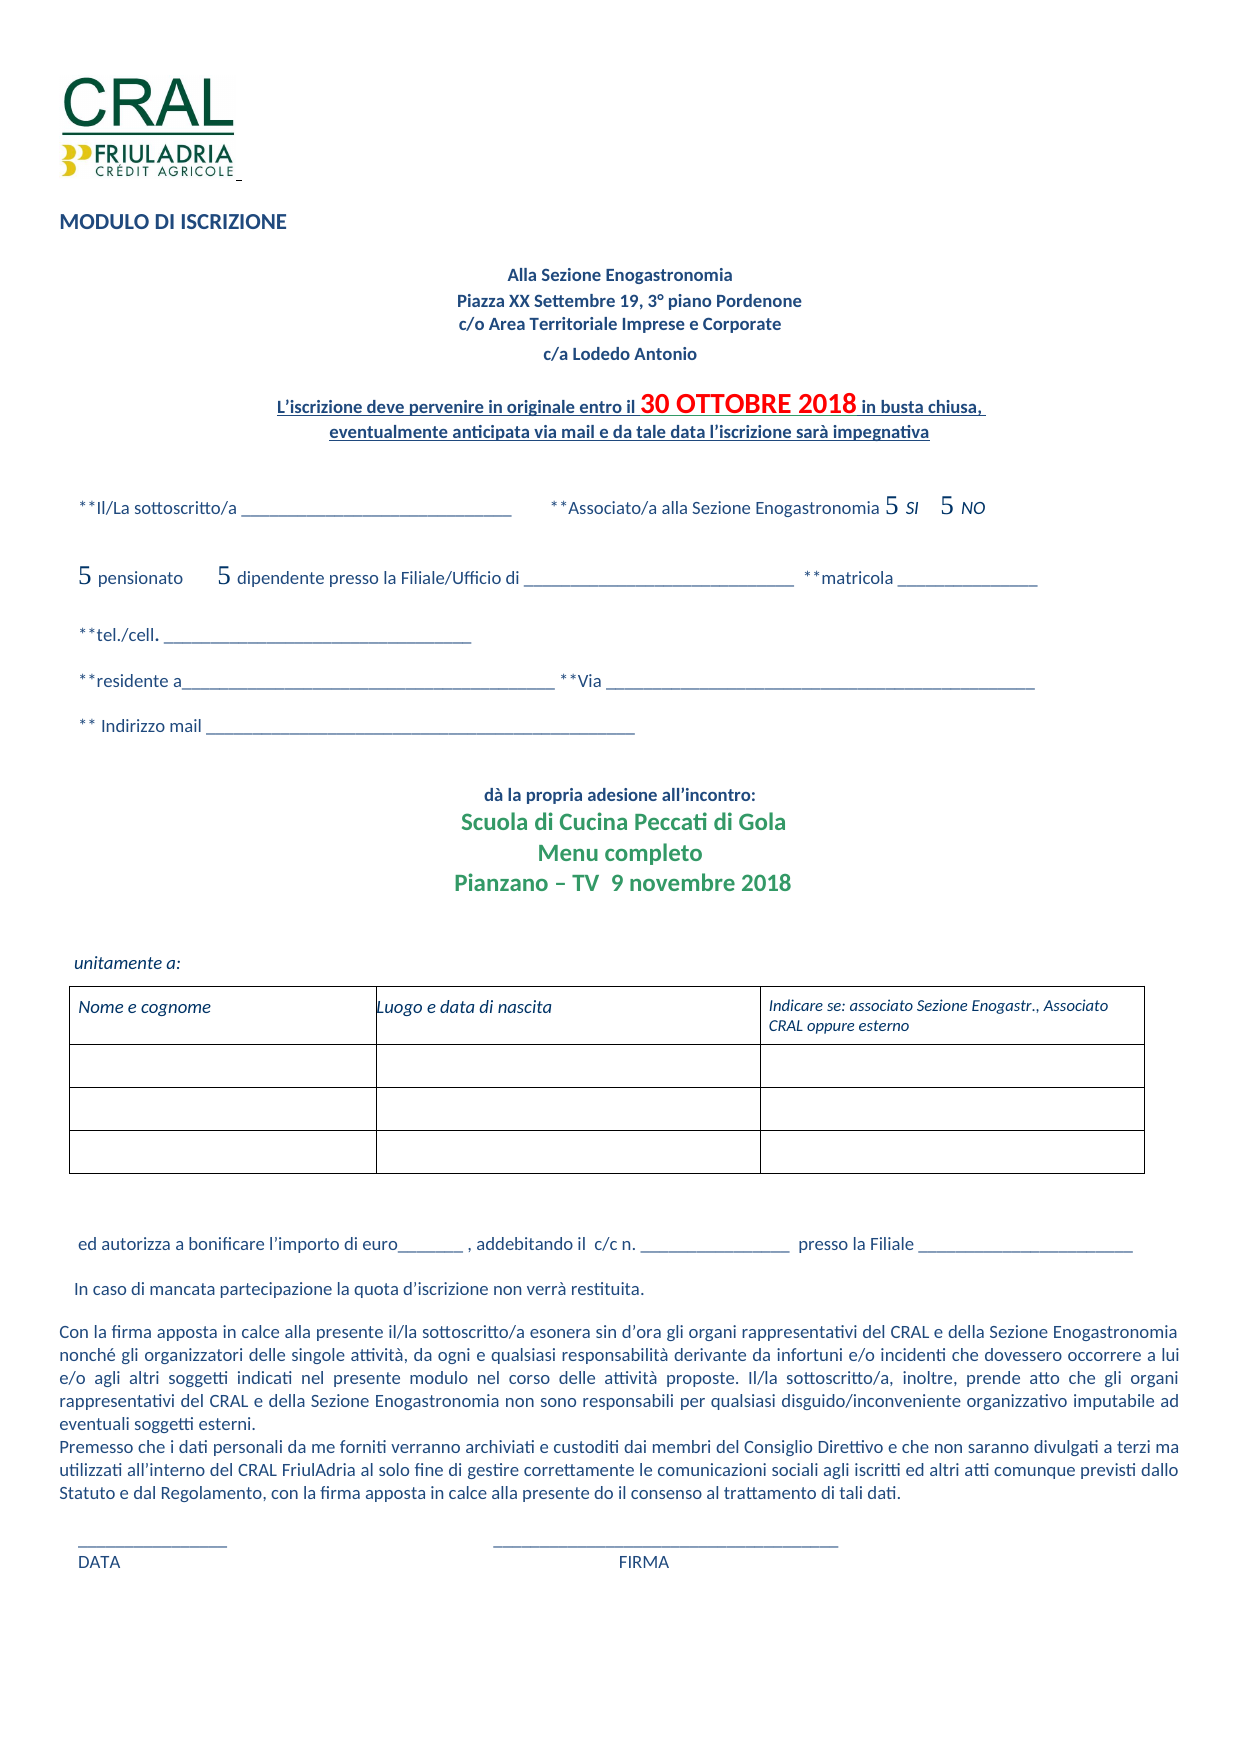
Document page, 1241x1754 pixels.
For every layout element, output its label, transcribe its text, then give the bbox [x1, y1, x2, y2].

subtitle Menu completo [59, 837, 1181, 867]
text ed autorizza a bonificare l’importo di euro_______ , addebitando il c/c n. ________________ presso la Filiale _______________________ [78, 1232, 1181, 1254]
picture [59, 75, 236, 179]
table_cell [377, 1045, 760, 1087]
text Premesso che i dati personali da me forniti verranno archiviati e custoditi dai membri del Consiglio Direttivo e che non saranno divulgati a terzi ma utilizzati all’interno del CRAL FriulAdria al solo fine di gestire correttamente le comunicazioni sociali agli iscritti ed altri atti comunque previsti dallo Statuto e dal Regolamento, con la firma apposta in calce alla presente do il consenso al trattamento di tali dati. [59, 1435, 1181, 1504]
text MODULO DI ISCRIZIONE [59, 207, 1181, 235]
text **residente a________________________________________ **Via ______________________________________________ [78, 669, 1173, 692]
table_cell [377, 1088, 760, 1130]
text **Il/La sottoscritto/a _____________________________ **Associato/a alla Sezione Enogastronomia SI NO [78, 489, 1173, 521]
title Piazza XX Settembre 19, 3° piano Pordenone [78, 289, 1181, 312]
table_cell [761, 1088, 1144, 1130]
subtitle Scuola di Cucina Peccati di Gola [59, 806, 1181, 837]
table_header Nome e cognome [70, 987, 376, 1044]
text **tel./cell. _________________________________ [78, 623, 1173, 646]
table_cell [761, 1131, 1144, 1173]
text eventualmente anticipata via mail e da tale data l’iscrizione sarà impegnativa [78, 421, 1181, 443]
table_cell [70, 1088, 376, 1130]
text Alla Sezione Enogastronomia [59, 263, 1181, 286]
table_header Indicare se: associato Sezione Enogastr., Associato CRAL oppure esterno [761, 987, 1144, 1044]
text Pianzano – TV 9 novembre 2018 [59, 867, 1181, 898]
subtitle c/o Area Territoriale Imprese e Corporate [59, 312, 1181, 335]
text ________________ _____________________________________ [78, 1527, 1136, 1550]
table_cell [70, 1045, 376, 1087]
text DATA FIRMA [78, 1550, 1136, 1573]
text unitamente a: [74, 951, 1181, 974]
text ** Indirizzo mail ______________________________________________ [78, 714, 1173, 737]
text c/a Lodedo Antonio [59, 342, 1181, 364]
text pensionato dipendente presso la Filiale/Ufficio di _____________________________ **matricola _______________ [78, 559, 1173, 590]
subtitle dà la propria adesione all’incontro: [59, 783, 1181, 806]
text In caso di mancata partecipazione la quota d’iscrizione non verrà restituita. [59, 1277, 1173, 1300]
table_cell [70, 1131, 376, 1173]
text L’iscrizione deve pervenire in originale entro il 30 OTTOBRE 2018 in busta chiusa, [78, 385, 1181, 421]
text Con la firma apposta in calce alla presente il/la sottoscritto/a esonera sin d’ora gli organi rappresentativi del CRAL e della Sezione Enogastronomia nonché gli organizzatori delle singole attività, da ogni e qualsiasi responsabilità derivante da infortuni e/o incidenti che dovessero occorrere a lui e/o agli altri soggetti indicati nel presente modulo nel corso delle attività proposte. Il/la sottoscritto/a, inoltre, prende atto che gli organi rappresentativi del CRAL e della Sezione Enogastronomia non sono responsabili per qualsiasi disguido/inconveniente organizzativo imputabile ad eventuali soggetti esterni. [59, 1321, 1181, 1435]
table_cell [377, 1131, 760, 1173]
table_cell [761, 1045, 1144, 1087]
table_header Luogo e data di nascita [377, 987, 760, 1044]
